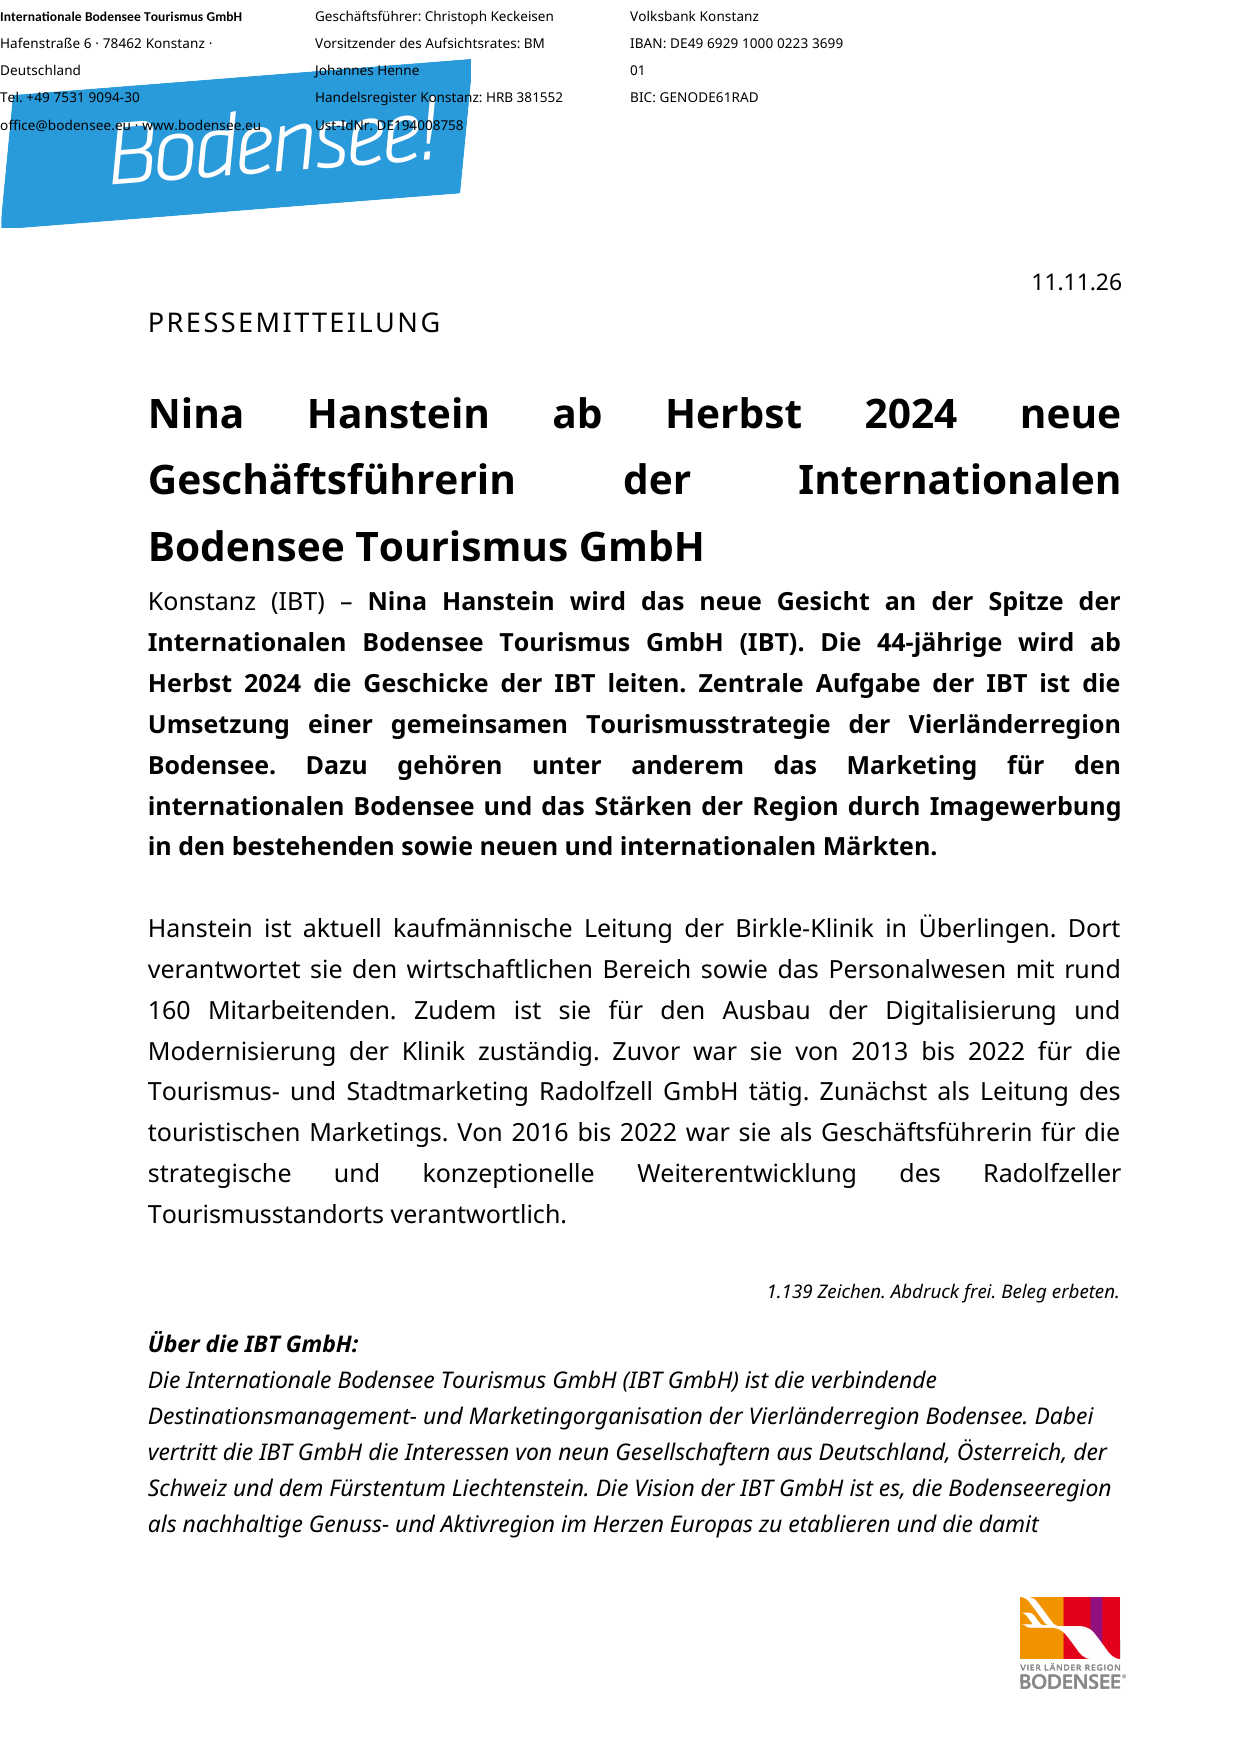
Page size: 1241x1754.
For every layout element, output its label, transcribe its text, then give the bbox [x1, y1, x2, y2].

text Pressemitteilung [148, 303, 1122, 340]
picture [1020, 1597, 1126, 1689]
text Konstanz (IBT) – Nina Hanstein wird das neue Gesicht an der Spitze der Internationalen Bodensee Tourismus GmbH (IBT). Die 44-jährige wird ab Herbst 2024 die Geschicke der IBT leiten. Zentrale Aufgabe der IBT ist die Umsetzung einer gemeinsamen Tourismusstrategie der Vierländerregion Bodensee. Dazu gehören unter anderem das Marketing für den internationalen Bodensee und das Stärken der Region durch Imagewerbung in den bestehenden sowie neuen und internationalen Märkten. [148, 584, 1122, 863]
text 26.04.24 [148, 266, 1122, 297]
text Nina Hanstein ab Herbst 2024 neue Geschäftsführerin der Internationalen Bodensee Tourismus GmbH [148, 385, 1122, 573]
picture [0, 58, 471, 228]
text 1.139 Zeichen. Abdruck frei. Beleg erbeten. [148, 1278, 1122, 1304]
text Hanstein ist aktuell kaufmännische Leitung der Birkle-Klinik in Überlingen. Dort verantwortet sie den wirtschaftlichen Bereich sowie das Personalwesen mit rund 160 Mitarbeitenden. Zudem ist sie für den Ausbau der Digitalisierung und Modernisierung der Klinik zuständig. Zuvor war sie von 2013 bis 2022 für die Tourismus- und Stadtmarketing Radolfzell GmbH tätig. Zunächst als Leitung des touristischen Marketings. Von 2016 bis 2022 war sie als Geschäftsführerin für die strategische und konzeptionelle Weiterentwicklung des Radolfzeller Tourismusstandorts verantwortlich. [148, 911, 1122, 1231]
